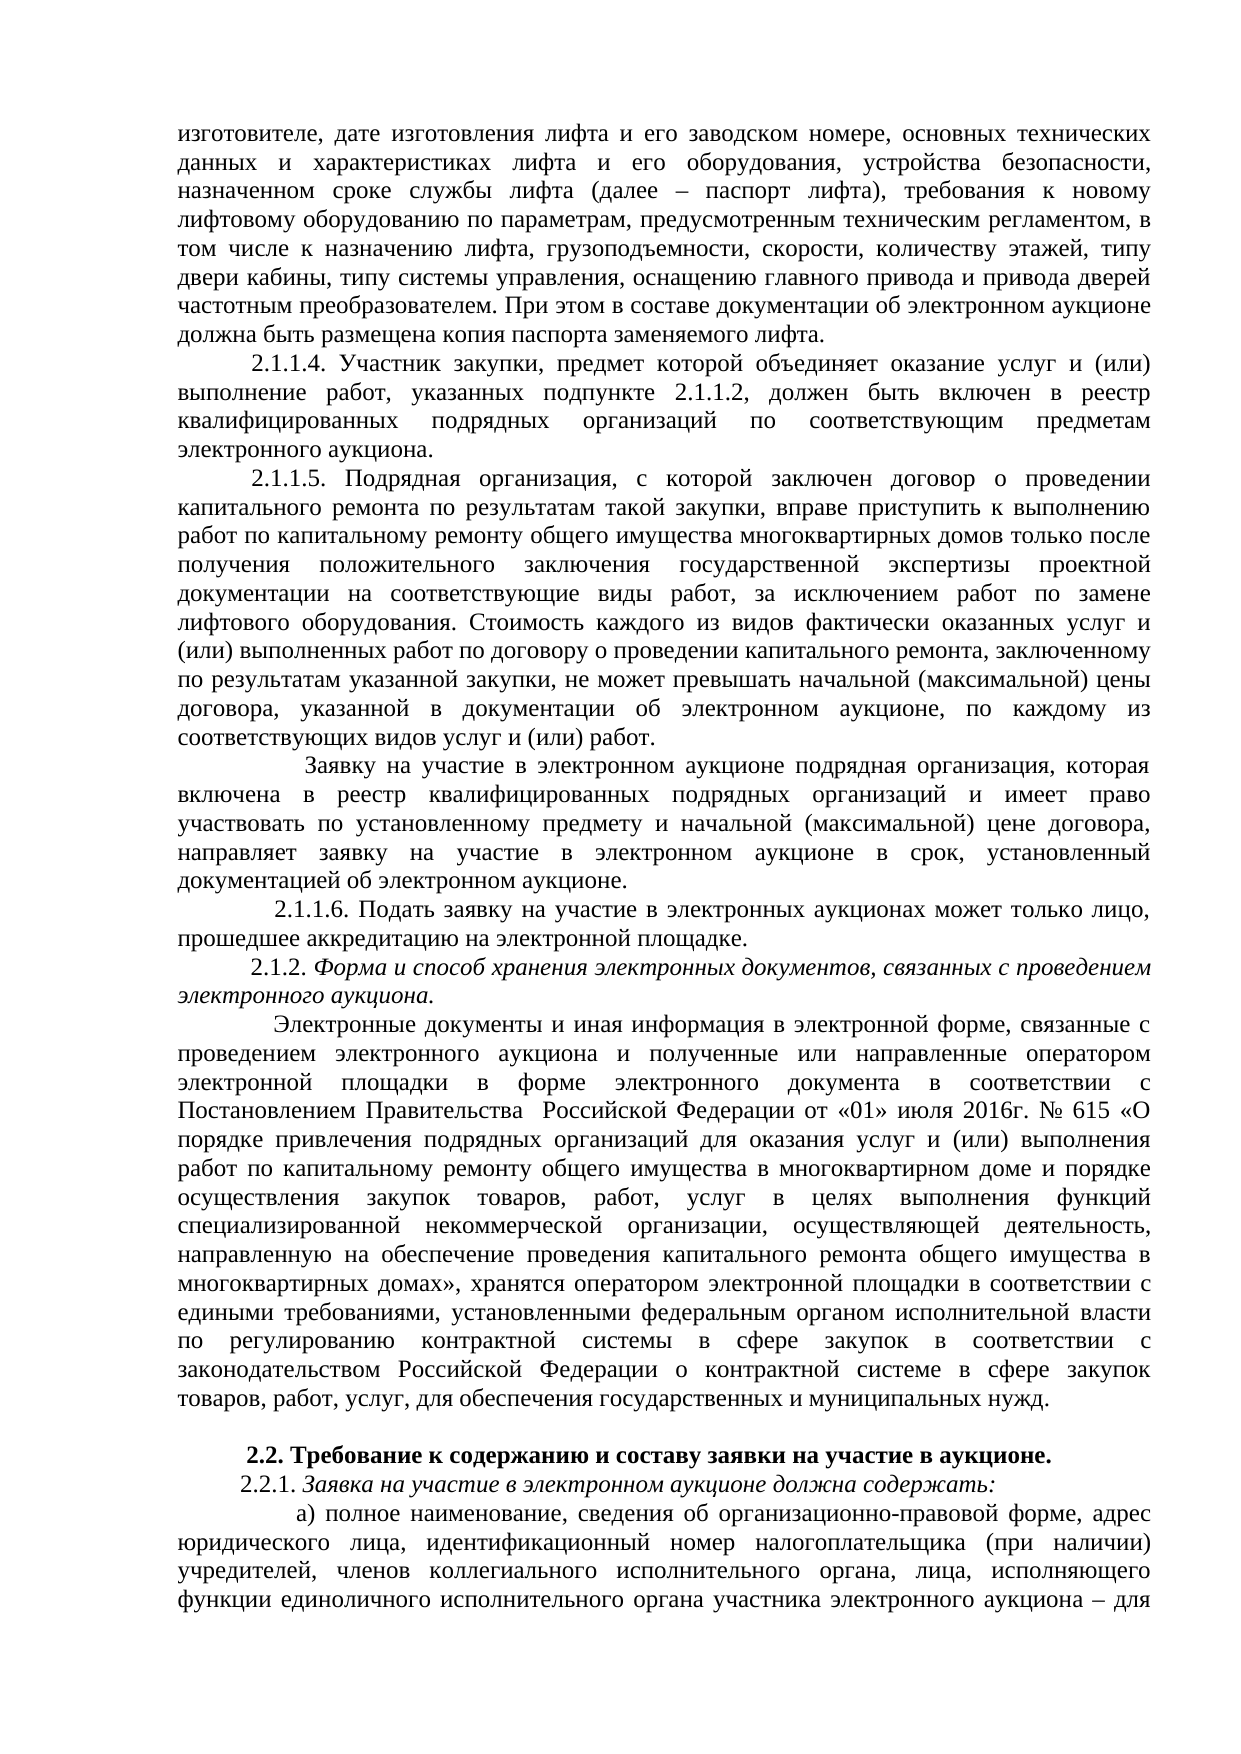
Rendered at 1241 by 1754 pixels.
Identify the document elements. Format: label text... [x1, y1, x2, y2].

text 2.1.2. Форма и способ хранения электронных документов, связанных с проведением электронного аукциона. [177, 952, 1152, 1009]
text Электронные документы и иная информация в электронной форме, связанные с проведением электронного аукциона и полученные или направленные оператором электронной площадки в форме электронного документа в соответствии с Постановлением Правительства Российской Федерации от «01» июля 2016г. № 615 «О порядке привлечения подрядных организаций для оказания услуг и (или) выполнения работ по капитальному ремонту общего имущества в многоквартирном доме и порядке осуществления закупок товаров, работ, услуг в целях выполнения функций специализированной некоммерческой организации, осуществляющей деятельность, направленную на обеспечение проведения капитального ремонта общего имущества в многоквартирных домах», хранятся оператором электронной площадки в соответствии с едиными требованиями, установленными федеральным органом исполнительной власти по регулированию контрактной системы в сфере закупок в соответствии с законодательством Российской Федерации о контрактной системе в сфере закупок товаров, работ, услуг, для обеспечения государственных и муниципальных нужд. [177, 1009, 1152, 1412]
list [177, 118, 1152, 348]
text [177, 1498, 1152, 1613]
text 2.2.1. Заявка на участие в электронном аукционе должна содержать: [177, 1469, 1152, 1498]
list 2.1.1.4. Участник закупки, предмет которой объединяет оказание услуг и (или) выполнение работ, указанных подпункте 2.1.1.2, должен быть включен в реестр квалифицированных подрядных организаций по соответствующим предметам электронного аукциона. [177, 348, 1152, 463]
text Заявку на участие в электронном аукционе подрядная организация, которая включена в реестр квалифицированных подрядных организаций и имеет право участвовать по установленному предмету и начальной (максимальной) цене договора, направляет заявку на участие в электронном аукционе в срок, установленный документацией об электронном аукционе. [177, 751, 1152, 894]
text 2.1.1.6. Подать заявку на участие в электронных аукционах может только лицо, прошедшее аккредитацию на электронной площадке. [177, 894, 1152, 952]
text 2.2. Требование к содержанию и составу заявки на участие в аукционе. [177, 1441, 1152, 1469]
list 2.1.1.5. Подрядная организация, с которой заключен договор о проведении капитального ремонта по результатам такой закупки, вправе приступить к выполнению работ по капитальному ремонту общего имущества многоквартирных домов только после получения положительного заключения государственной экспертизы проектной документации на соответствующие виды работ, за исключением работ по замене лифтового оборудования. Стоимость каждого из видов фактически оказанных услуг и (или) выполненных работ по договору о проведении капитального ремонта, заключенному по результатам указанной закупки, не может превышать начальной (максимальной) цены договора, указанной в документации об электронном аукционе, по каждому из соответствующих видов услуг и (или) работ. [177, 463, 1152, 751]
